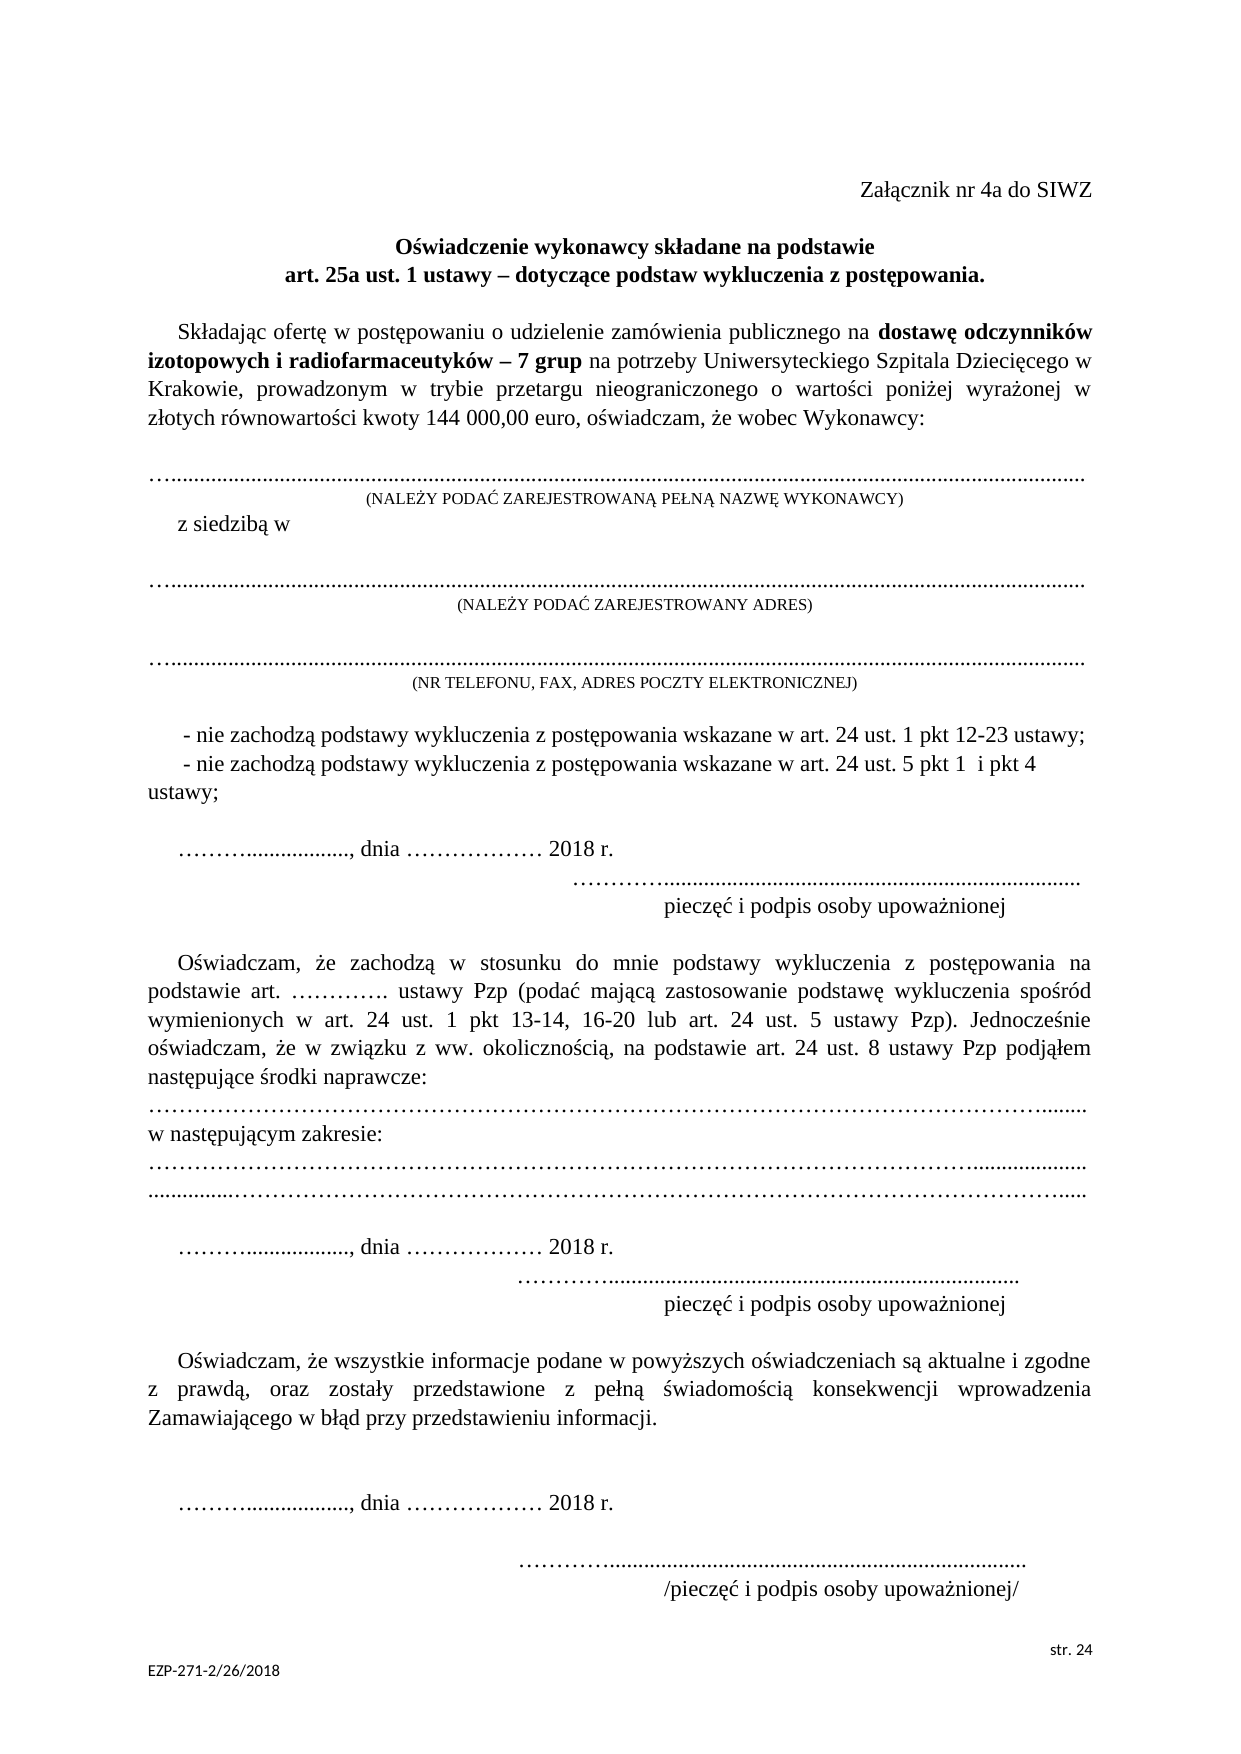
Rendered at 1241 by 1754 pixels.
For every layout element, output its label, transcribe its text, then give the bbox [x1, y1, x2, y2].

text art. 25a ust. 1 ustawy – dotyczące podstaw wykluczenia z postępowania. [148, 261, 1092, 288]
text ………………………………………………………………………………………………………........ [148, 1091, 1092, 1117]
text - nie zachodzą podstawy wykluczenia z postępowania wskazane w art. 24 ust. 1 pkt 12-23 ustawy; [148, 721, 1092, 748]
text Oświadczenie wykonawcy składane na podstawie [148, 233, 1092, 259]
text ……….................., dnia ……………… 2018 r. [148, 1489, 1092, 1516]
text pieczęć i podpis osoby upoważnionej [664, 892, 1092, 918]
text (NALEŻY PODAĆ ZAREJESTROWANY ADRES) [148, 595, 1092, 614]
text ………………………………………………………………………………………………...................................………………………………………………………………………………………………..... [148, 1148, 1092, 1203]
text z siedzibą w [148, 509, 1092, 536]
text …................................................................................................................................................................ [148, 566, 1092, 593]
text …………......................................................................... [148, 1546, 1092, 1572]
text pieczęć i podpis osoby upoważnionej [590, 1290, 1092, 1317]
text ……….................., dnia ……………… 2018 r. [148, 1233, 1092, 1260]
text /pieczęć i podpis osoby upoważnionej/ [590, 1574, 1092, 1601]
text Oświadczam, że wszystkie informacje podane w powyższych oświadczeniach są aktualne i zgodne z prawdą, oraz zostały przedstawione z pełną świadomością konsekwencji wprowadzenia Zamawiającego w błąd przy przedstawieniu informacji. [148, 1347, 1092, 1430]
text Składając ofertę w postępowaniu o udzielenie zamówienia publicznego na dostawę odczynników izotopowych i radiofarmaceutyków – 7 grup na potrzeby Uniwersyteckiego Szpitala Dziecięcego w Krakowie, prowadzonym w trybie przetargu nieograniczonego o wartości poniżej wyrażonej w złotych równowartości kwoty 144 000,00 euro, oświadczam, że wobec Wykonawcy: [148, 318, 1092, 430]
text w następującym zakresie: [148, 1119, 1092, 1146]
text …………........................................................................ [148, 1262, 1092, 1288]
text Oświadczam, że zachodzą w stosunku do mnie podstawy wykluczenia z postępowania na podstawie art. …………. ustawy Pzp (podać mającą zastosowanie podstawę wykluczenia spośród wymienionych w art. 24 ust. 1 pkt 13-14, 16-20 lub art. 24 ust. 5 ustawy Pzp). Jednocześnie oświadczam, że w związku z ww. okolicznością, na podstawie art. 24 ust. 8 ustawy Pzp podjąłem następujące środki naprawcze: [148, 949, 1092, 1089]
text …………......................................................................... [148, 864, 1092, 890]
text (NALEŻY PODAĆ ZAREJESTROWANĄ PEŁNĄ NAZWĘ WYKONAWCY) [148, 489, 1092, 508]
text (NR TELEFONU, FAX, ADRES POCZTY ELEKTRONICZNEJ) [148, 672, 1092, 692]
text ……….................., dnia ……………… 2018 r. [148, 835, 1092, 862]
text …................................................................................................................................................................ [148, 644, 1092, 670]
text …................................................................................................................................................................ [148, 461, 1092, 487]
text - nie zachodzą podstawy wykluczenia z postępowania wskazane w art. 24 ust. 5 pkt 1 i pkt 4 ustawy; [148, 750, 1092, 805]
text Załącznik nr 4a do SIWZ [148, 176, 1092, 202]
